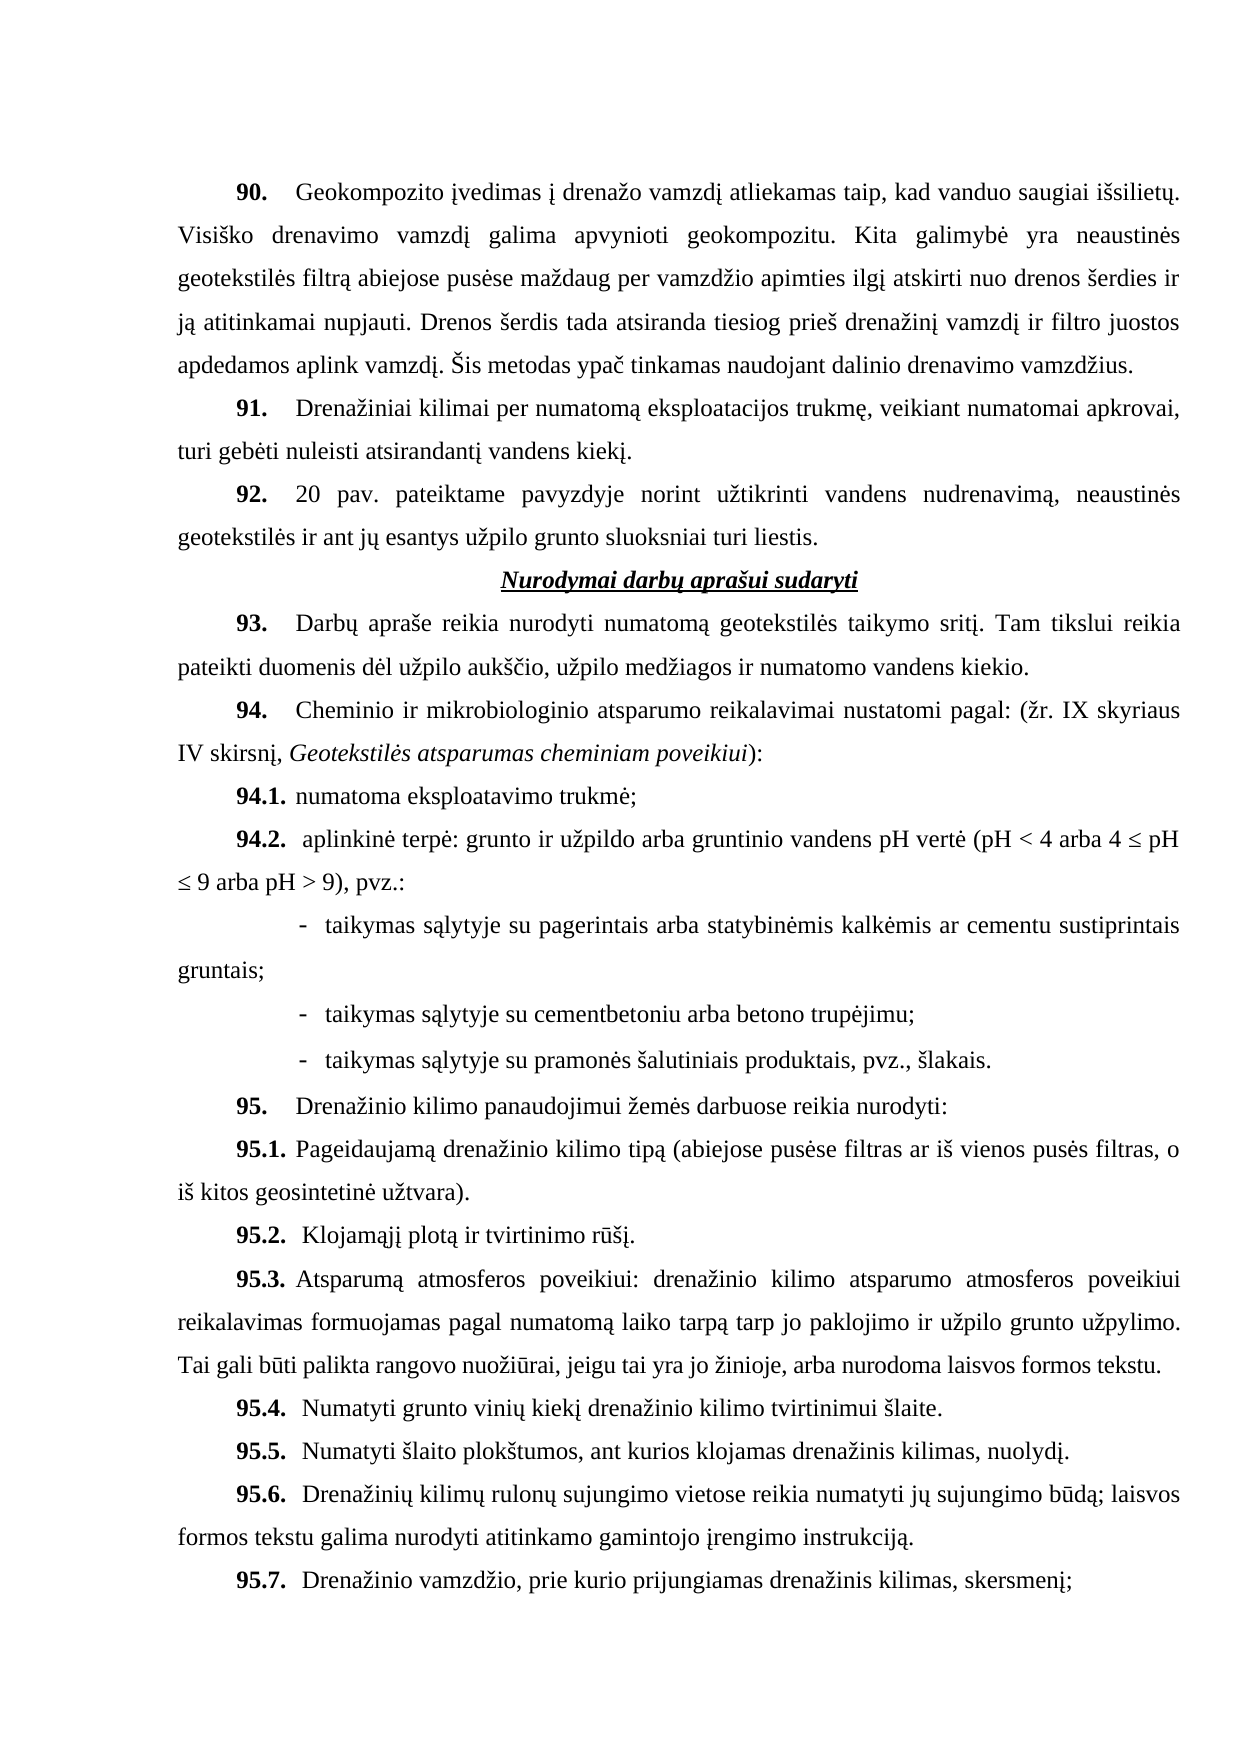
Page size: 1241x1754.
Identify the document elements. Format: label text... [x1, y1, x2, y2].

text Nurodymai darbų aprašui sudaryti [177, 565, 1181, 594]
text 95.1. Pageidaujamą drenažinio kilimo tipą (abiejose pusėse filtras ar iš vienos pusės filtras, o iš kitos geosintetinė užtvara). [177, 1134, 1181, 1206]
text 94. Cheminio ir mikrobiologinio atsparumo reikalavimai nustatomi pagal: (žr. IX skyriaus IV skirsnį, Geotekstilės atsparumas cheminiam poveikiui): [177, 695, 1181, 767]
text 94.2. aplinkinė terpė: grunto ir užpildo arba gruntinio vandens pH vertė (pH < 4 arba 4 ≤ pH ≤ 9 arba pH > 9), pvz.: [177, 824, 1181, 896]
text 95.7. Drenažinio vamzdžio, prie kurio prijungiamas drenažinis kilimas, skersmenį; [177, 1566, 1181, 1594]
text 93. Darbų apraše reikia nurodyti numatomą geotekstilės taikymo sritį. Tam tikslui reikia pateikti duomenis dėl užpilo aukščio, užpilo medžiagos ir numatomo vandens kiekio. [177, 608, 1181, 680]
text 92. 20 pav. pateiktame pavyzdyje norint užtikrinti vandens nudrenavimą, neaustinės geotekstilės ir ant jų esantys užpilo grunto sluoksniai turi liestis. [177, 479, 1181, 551]
text 95.2. Klojamąjį plotą ir tvirtinimo rūšį. [177, 1221, 1181, 1249]
text 94.1. numatoma eksploatavimo trukmė; [177, 781, 1181, 810]
text 95.3. Atsparumą atmosferos poveikiui: drenažinio kilimo atsparumo atmosferos poveikiui reikalavimas formuojamas pagal numatomą laiko tarpą tarp jo paklojimo ir užpilo grunto užpylimo. Tai gali būti palikta rangovo nuožiūrai, jeigu tai yra jo žinioje, arba nurodoma laisvos formos tekstu. [177, 1264, 1181, 1379]
text 95.6. Drenažinių kilimų rulonų sujungimo vietose reikia numatyti jų sujungimo būdą; laisvos formos tekstu galima nurodyti atitinkamo gamintojo įrengimo instrukciją. [177, 1479, 1181, 1551]
text 95.4. Numatyti grunto vinių kiekį drenažinio kilimo tvirtinimui šlaite. [177, 1393, 1181, 1422]
text 90. Geokompozito įvedimas į drenažo vamzdį atliekamas taip, kad vanduo saugiai išsilietų. Visiško drenavimo vamzdį galima apvynioti geokompozitu. Kita galimybė yra neaustinės geotekstilės filtrą abiejose pusėse maždaug per vamzdžio apimties ilgį atskirti nuo drenos šerdies ir ją atitinkamai nupjauti. Drenos šerdis tada atsiranda tiesiog prieš drenažinį vamzdį ir filtro juostos apdedamos aplink vamzdį. Šis metodas ypač tinkamas naudojant dalinio drenavimo vamzdžius. [177, 177, 1181, 378]
text - taikymas sąlytyje su pagerintais arba statybinėmis kalkėmis ar cementu sustiprintais gruntais; [177, 910, 1181, 984]
text 95.5. Numatyti šlaito plokštumos, ant kurios klojamas drenažinis kilimas, nuolydį. [177, 1436, 1181, 1465]
text - taikymas sąlytyje su cementbetoniu arba betono trupėjimu; [177, 999, 1181, 1029]
text 95. Drenažinio kilimo panaudojimui žemės darbuose reikia nurodyti: [177, 1091, 1181, 1120]
text 91. Drenažiniai kilimai per numatomą eksploatacijos trukmę, veikiant numatomai apkrovai, turi gebėti nuleisti atsirandantį vandens kiekį. [177, 393, 1181, 465]
text - taikymas sąlytyje su pramonės šalutiniais produktais, pvz., šlakais. [177, 1045, 1181, 1076]
